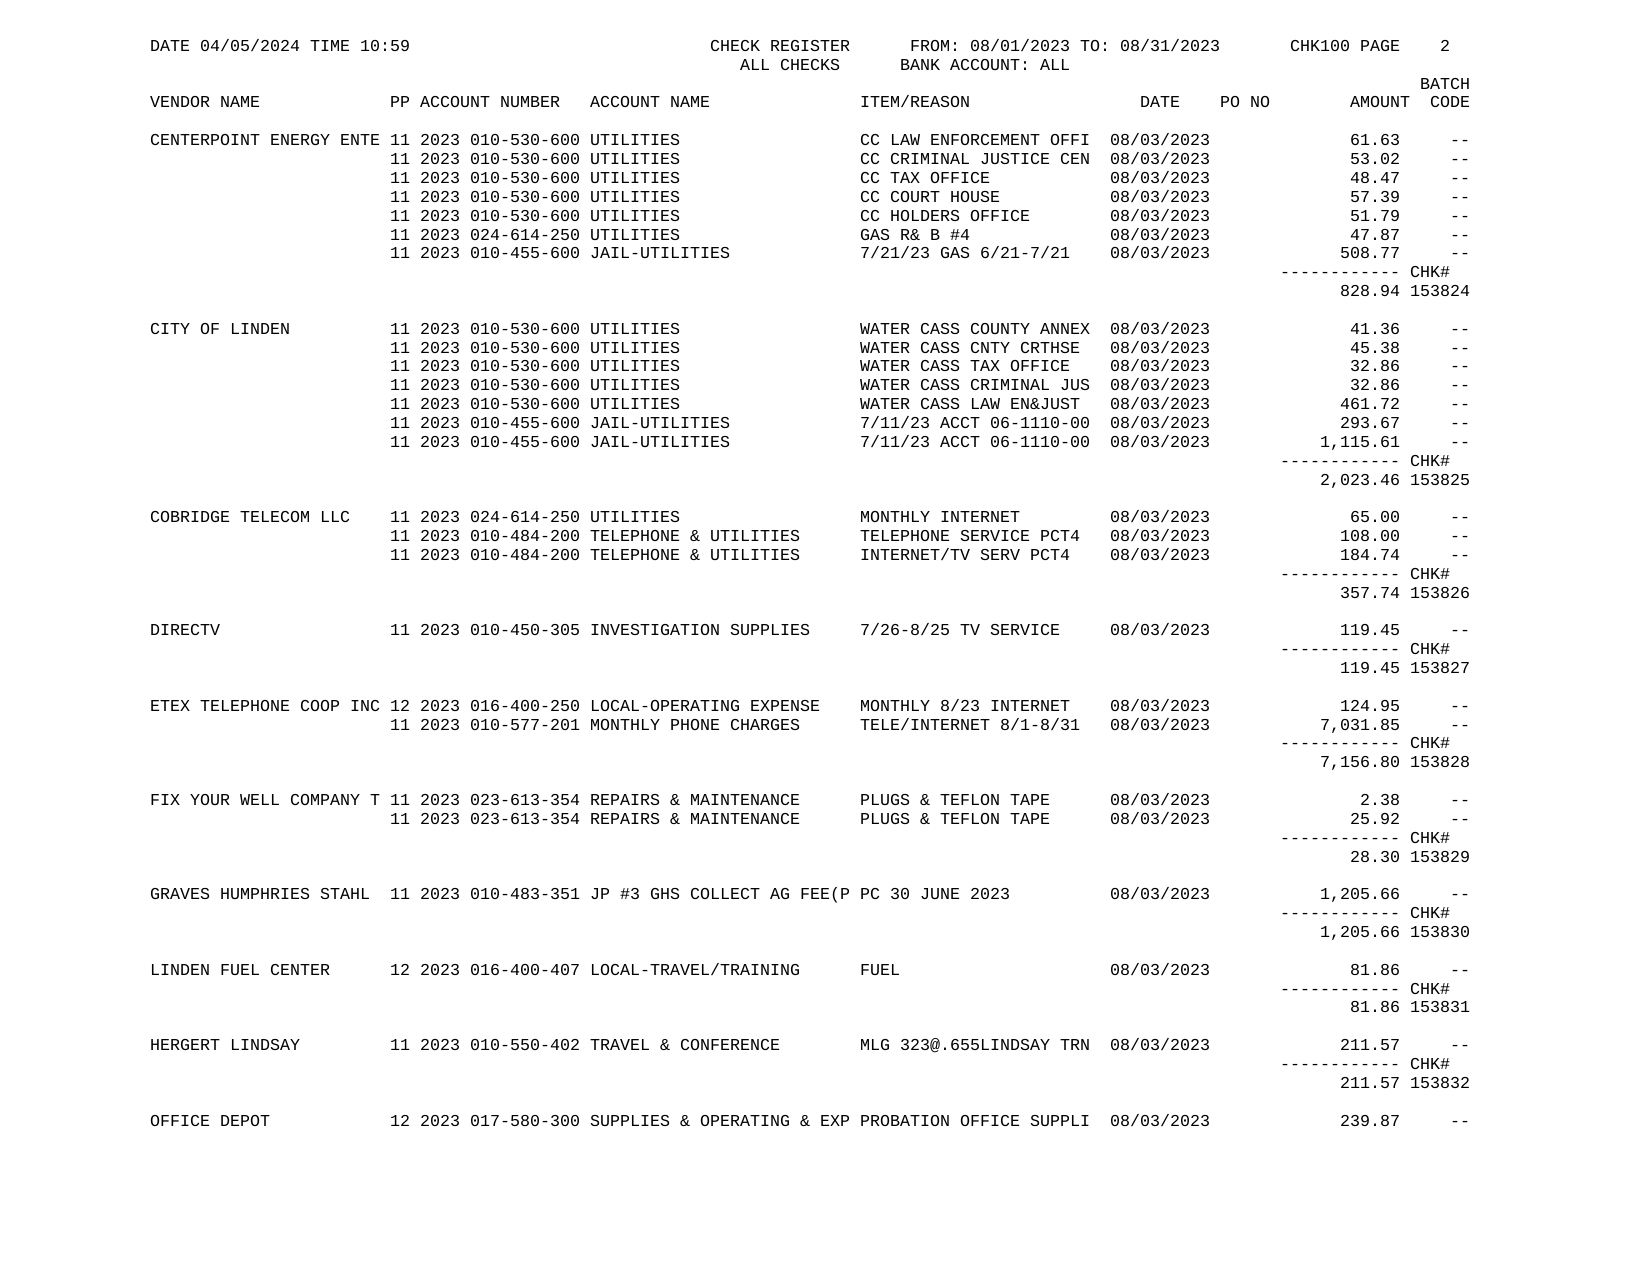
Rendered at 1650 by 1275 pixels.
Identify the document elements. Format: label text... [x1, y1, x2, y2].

text OFFICE DEPOT 12 2023 017-580-300 SUPPLIES & OPERATING & EXP PROBATION OFFICE SUPPLI 08/03/2023 239.87 -- [150, 1112, 1500, 1131]
text 28.30 153829 [150, 848, 1500, 867]
text 11 2023 010-577-201 MONTHLY PHONE CHARGES TELE/INTERNET 8/1-8/31 08/03/2023 7,031.85 -- [150, 716, 1500, 735]
text 1,205.66 153830 [150, 924, 1500, 942]
text 211.57 153832 [150, 1074, 1500, 1093]
text ETEX TELEPHONE COOP INC 12 2023 016-400-250 LOCAL-OPERATING EXPENSE MONTHLY 8/23 INTERNET 08/03/2023 124.95 -- [150, 697, 1500, 716]
text 81.86 153831 [150, 999, 1500, 1018]
text 7,156.80 153828 [150, 754, 1500, 773]
text 119.45 153827 [150, 660, 1500, 678]
text COBRIDGE TELECOM LLC 11 2023 024-614-250 UTILITIES MONTHLY INTERNET 08/03/2023 65.00 -- [150, 509, 1500, 528]
text GRAVES HUMPHRIES STAHL 11 2023 010-483-351 JP #3 GHS COLLECT AG FEE(P PC 30 JUNE 2023 08/03/2023 1,205.66 -- [150, 886, 1500, 905]
text ALL CHECKS BANK ACCOUNT: ALL [150, 56, 1500, 75]
text ------------ CHK# [150, 905, 1500, 924]
text DATE 04/05/2024 TIME 10:59 CHECK REGISTER FROM: 08/01/2023 TO: 08/31/2023 CHK100 PAGE 2 [150, 37, 1500, 56]
text 11 2023 010-530-600 UTILITIES CC COURT HOUSE 08/03/2023 57.39 -- [150, 188, 1500, 207]
text ------------ CHK# [150, 1056, 1500, 1074]
text 11 2023 010-484-200 TELEPHONE & UTILITIES INTERNET/TV SERV PCT4 08/03/2023 184.74 -- [150, 547, 1500, 565]
text 11 2023 010-530-600 UTILITIES CC CRIMINAL JUSTICE CEN 08/03/2023 53.02 -- [150, 151, 1500, 169]
text CENTERPOINT ENERGY ENTE 11 2023 010-530-600 UTILITIES CC LAW ENFORCEMENT OFFI 08/03/2023 61.63 -- [150, 132, 1500, 151]
text 11 2023 010-455-600 JAIL-UTILITIES 7/21/23 GAS 6/21-7/21 08/03/2023 508.77 -- [150, 245, 1500, 264]
text 11 2023 010-455-600 JAIL-UTILITIES 7/11/23 ACCT 06-1110-00 08/03/2023 1,115.61 -- [150, 433, 1500, 452]
text 828.94 153824 [150, 283, 1500, 301]
text ------------ CHK# [150, 829, 1500, 848]
text 11 2023 010-530-600 UTILITIES WATER CASS TAX OFFICE 08/03/2023 32.86 -- [150, 358, 1500, 377]
text FIX YOUR WELL COMPANY T 11 2023 023-613-354 REPAIRS & MAINTENANCE PLUGS & TEFLON TAPE 08/03/2023 2.38 -- [150, 792, 1500, 811]
text 2,023.46 153825 [150, 471, 1500, 490]
text CITY OF LINDEN 11 2023 010-530-600 UTILITIES WATER CASS COUNTY ANNEX 08/03/2023 41.36 -- [150, 320, 1500, 339]
text HERGERT LINDSAY 11 2023 010-550-402 TRAVEL & CONFERENCE MLG 323@.655LINDSAY TRN 08/03/2023 211.57 -- [150, 1037, 1500, 1056]
text 11 2023 010-530-600 UTILITIES CC HOLDERS OFFICE 08/03/2023 51.79 -- [150, 207, 1500, 226]
text 11 2023 010-530-600 UTILITIES WATER CASS CNTY CRTHSE 08/03/2023 45.38 -- [150, 339, 1500, 358]
text 357.74 153826 [150, 584, 1500, 603]
text 11 2023 010-530-600 UTILITIES CC TAX OFFICE 08/03/2023 48.47 -- [150, 169, 1500, 188]
text VENDOR NAME PP ACCOUNT NUMBER ACCOUNT NAME ITEM/REASON DATE PO NO AMOUNT CODE [150, 94, 1500, 113]
text DIRECTV 11 2023 010-450-305 INVESTIGATION SUPPLIES 7/26-8/25 TV SERVICE 08/03/2023 119.45 -- [150, 622, 1500, 641]
text ------------ CHK# [150, 565, 1500, 584]
text 11 2023 024-614-250 UTILITIES GAS R& B #4 08/03/2023 47.87 -- [150, 226, 1500, 245]
text ------------ CHK# [150, 980, 1500, 999]
text BATCH [150, 75, 1500, 94]
text ------------ CHK# [150, 264, 1500, 283]
text 11 2023 023-613-354 REPAIRS & MAINTENANCE PLUGS & TEFLON TAPE 08/03/2023 25.92 -- [150, 811, 1500, 829]
text ------------ CHK# [150, 641, 1500, 660]
text ------------ CHK# [150, 735, 1500, 754]
text 11 2023 010-530-600 UTILITIES WATER CASS CRIMINAL JUS 08/03/2023 32.86 -- [150, 377, 1500, 396]
text LINDEN FUEL CENTER 12 2023 016-400-407 LOCAL-TRAVEL/TRAINING FUEL 08/03/2023 81.86 -- [150, 961, 1500, 980]
text 11 2023 010-484-200 TELEPHONE & UTILITIES TELEPHONE SERVICE PCT4 08/03/2023 108.00 -- [150, 528, 1500, 547]
text ------------ CHK# [150, 452, 1500, 471]
text 11 2023 010-530-600 UTILITIES WATER CASS LAW EN&JUST 08/03/2023 461.72 -- [150, 396, 1500, 414]
text 11 2023 010-455-600 JAIL-UTILITIES 7/11/23 ACCT 06-1110-00 08/03/2023 293.67 -- [150, 414, 1500, 433]
